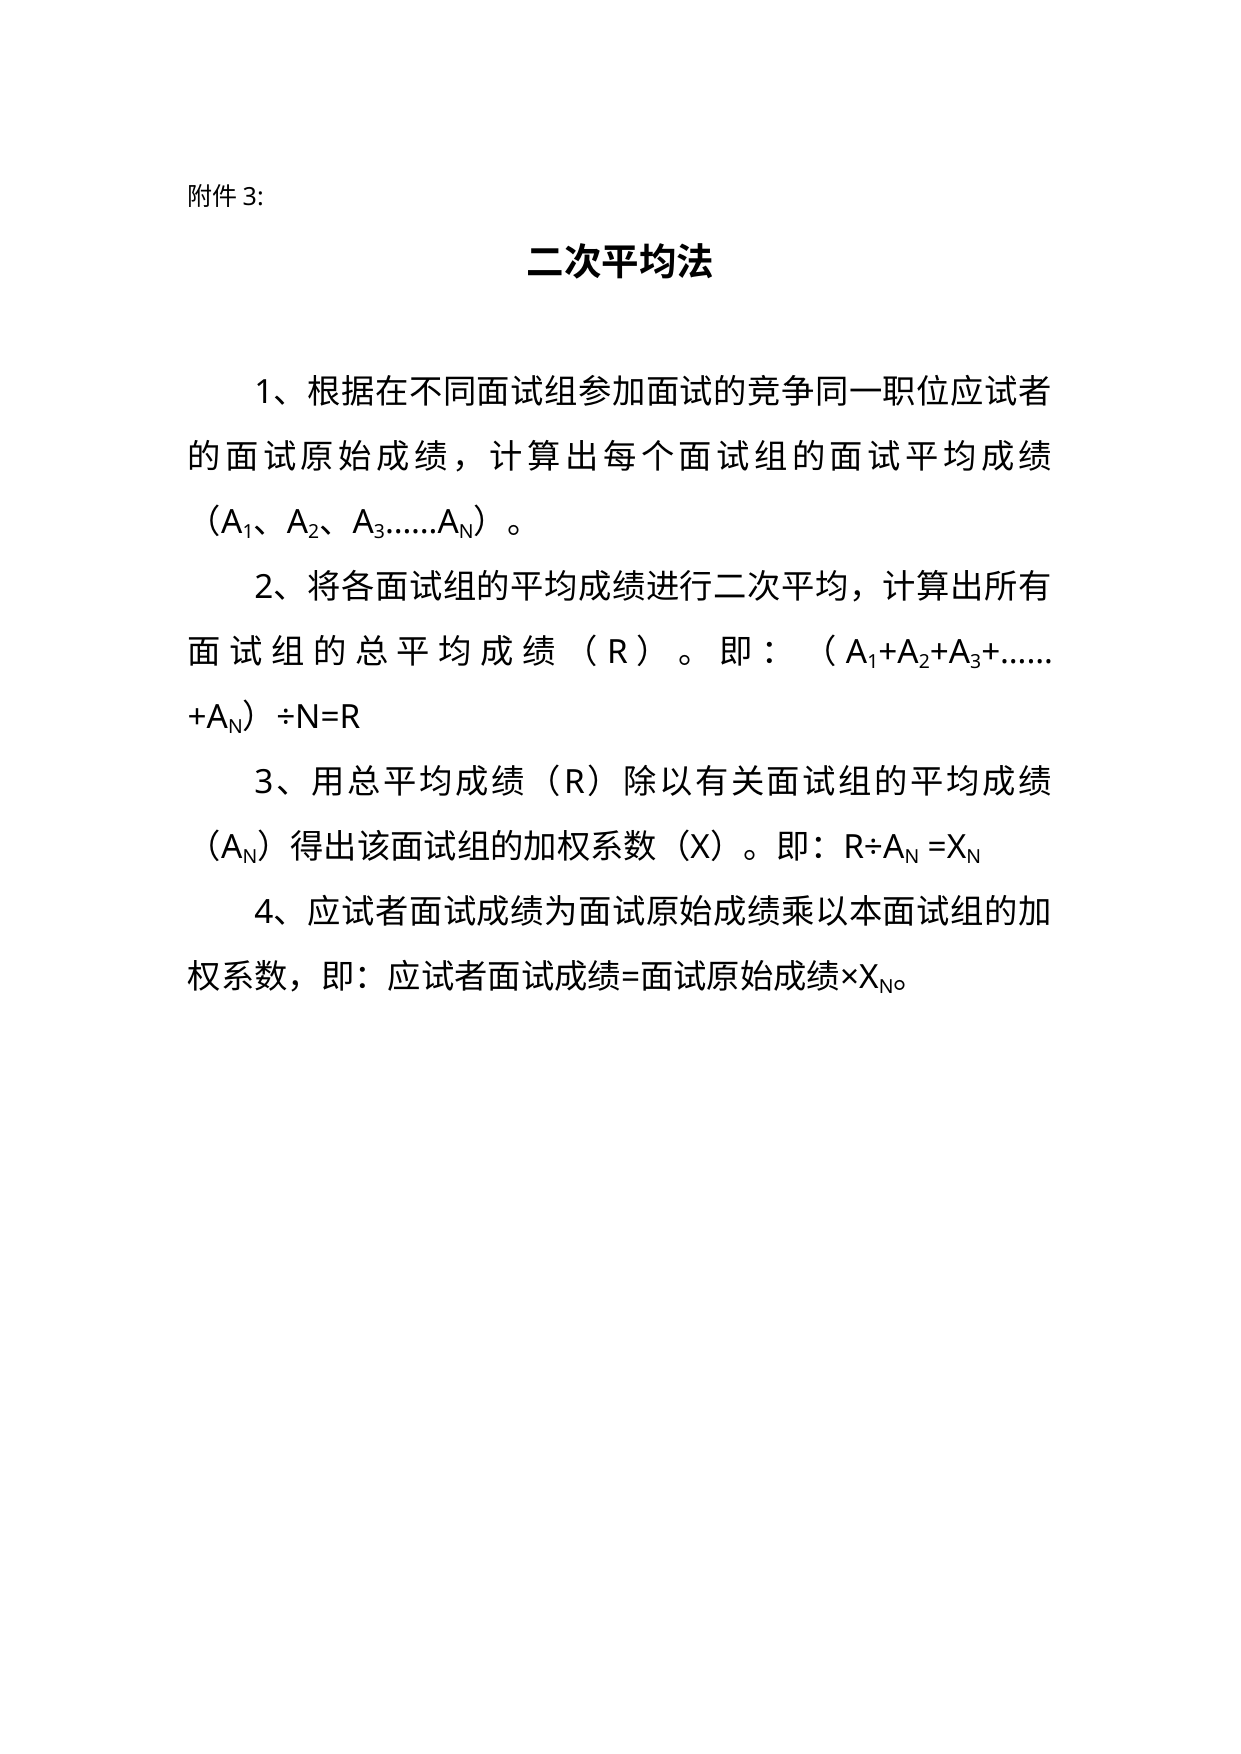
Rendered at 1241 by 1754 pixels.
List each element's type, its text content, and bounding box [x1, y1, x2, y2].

text 附件3: [187, 162, 1053, 227]
text 2、将各面试组的平均成绩进行二次平均，计算出所有面试组的总平均成绩（R）。即：（A1+A2+A3+……+AN）÷N=R [187, 552, 1053, 747]
text 二次平均法 [187, 227, 1053, 292]
text 3、用总平均成绩（R）除以有关面试组的平均成绩（AN）得出该面试组的加权系数（X）。即：R÷AN =XN [187, 747, 1053, 877]
text 1、根据在不同面试组参加面试的竞争同一职位应试者的面试原始成绩，计算出每个面试组的面试平均成绩（A1、A2、A3……AN）。 [187, 357, 1053, 552]
text 4、应试者面试成绩为面试原始成绩乘以本面试组的加权系数，即：应试者面试成绩=面试原始成绩×XN。 [187, 877, 1053, 1007]
